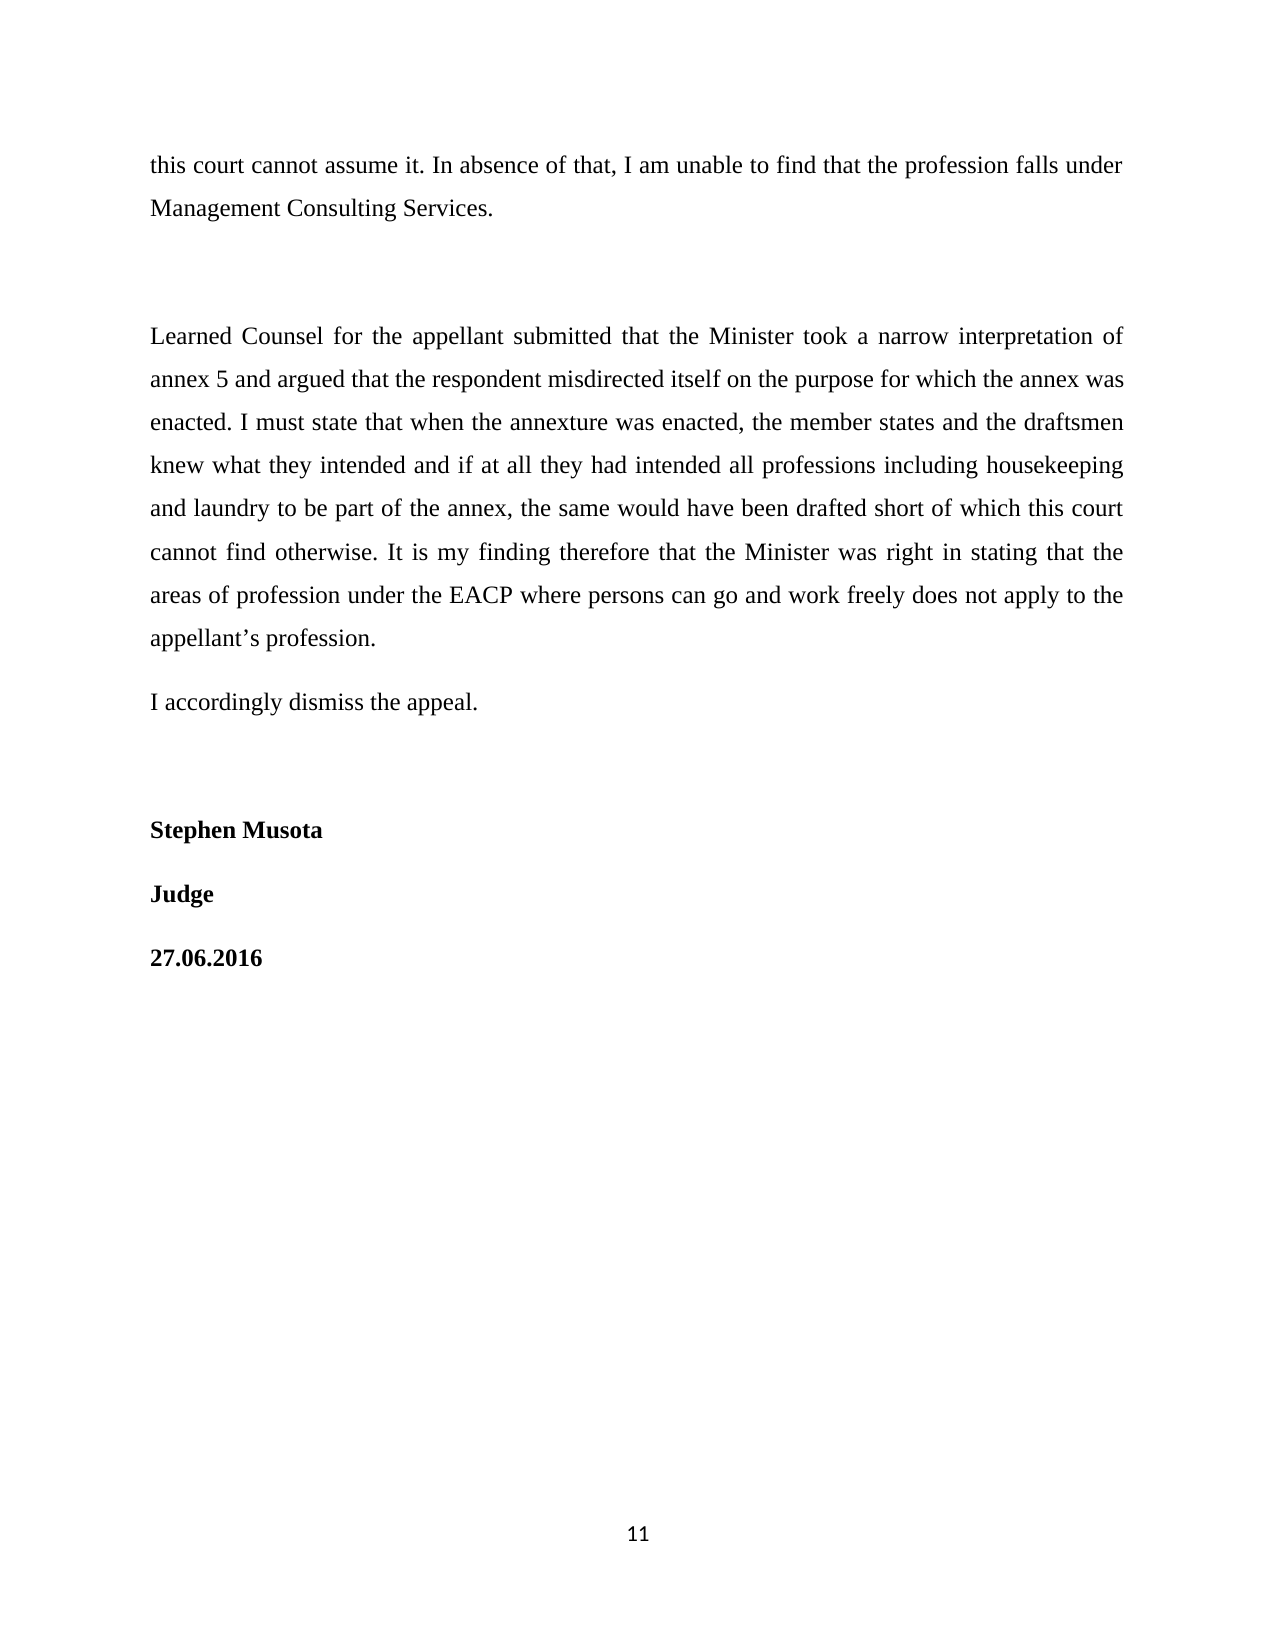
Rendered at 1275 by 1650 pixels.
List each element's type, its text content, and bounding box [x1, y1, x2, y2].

text Learned Counsel for the appellant submitted that the Minister took a narrow interpretation of annex 5 and argued that the respondent misdirected itself on the purpose for which the annex was enacted. I must state that when the annexture was enacted, the member states and the draftsmen knew what they intended and if at all they had intended all professions including housekeeping and laundry to be part of the annex, the same would have been drafted short of which this court cannot find otherwise. It is my finding therefore that the Minister was right in stating that the areas of profession under the EACP where persons can go and work freely does not apply to the appellant’s profession. [150, 321, 1125, 652]
text Stephen Musota [150, 815, 1125, 843]
text I accordingly dismiss the appeal. [150, 687, 1125, 716]
text 27.06.2016 [150, 943, 1125, 971]
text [150, 150, 1125, 222]
text Judge [150, 879, 1125, 907]
